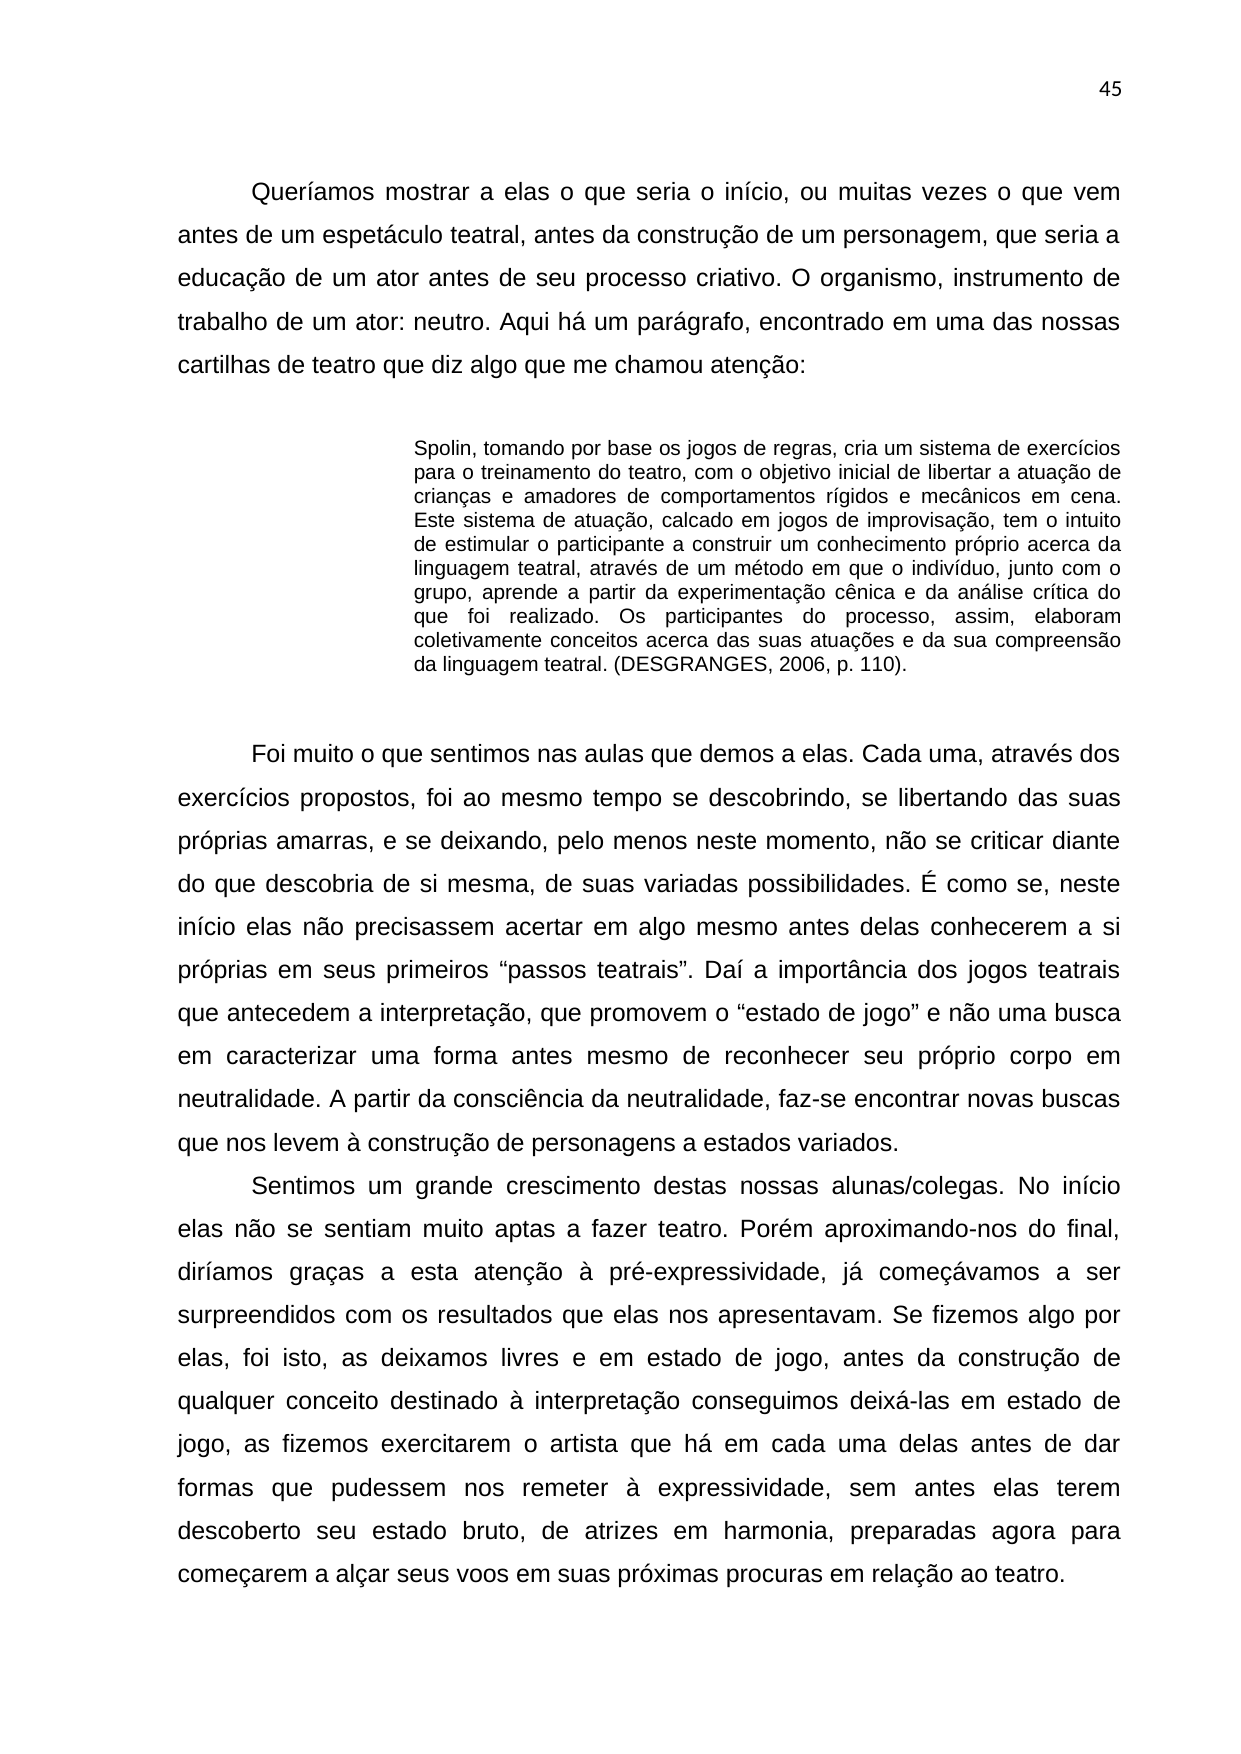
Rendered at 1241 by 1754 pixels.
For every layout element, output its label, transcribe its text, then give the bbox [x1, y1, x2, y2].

text Spolin, tomando por base os jogos de regras, cria um sistema de exercícios para o treinamento do teatro, com o objetivo inicial de libertar a atuação de crianças e amadores de comportamentos rígidos e mecânicos em cena. Este sistema de atuação, calcado em jogos de improvisação, tem o intuito de estimular o participante a construir um conhecimento próprio acerca da linguagem teatral, através de um método em que o indivíduo, junto com o grupo, aprende a partir da experimentação cênica e da análise crítica do que foi realizado. Os participantes do processo, assim, elaboram coletivamente conceitos acerca das suas atuações e da sua compreensão da linguagem teatral. (DESGRANGES, 2006, p. 110). [413, 436, 1122, 676]
text Foi muito o que sentimos nas aulas que demos a elas. Cada uma, através dos exercícios propostos, foi ao mesmo tempo se descobrindo, se libertando das suas próprias amarras, e se deixando, pelo menos neste momento, não se criticar diante do que descobria de si mesma, de suas variadas possibilidades. É como se, neste início elas não precisassem acertar em algo mesmo antes delas conhecerem a si próprias em seus primeiros “passos teatrais”. Daí a importância dos jogos teatrais que antecedem a interpretação, que promovem o “estado de jogo” e não uma busca em caracterizar uma forma antes mesmo de reconhecer seu próprio corpo em neutralidade. A partir da consciência da neutralidade, faz-se encontrar novas buscas que nos levem à construção de personagens a estados variados. [177, 739, 1122, 1156]
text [177, 177, 1122, 378]
text Sentimos um grande crescimento destas nossas alunas/colegas. No início elas não se sentiam muito aptas a fazer teatro. Porém aproximando-nos do final, diríamos graças a esta atenção à pré-expressividade, já começávamos a ser surpreendidos com os resultados que elas nos apresentavam. Se fizemos algo por elas, foi isto, as deixamos livres e em estado de jogo, antes da construção de qualquer conceito destinado à interpretação conseguimos deixá-las em estado de jogo, as fizemos exercitarem o artista que há em cada uma delas antes de dar formas que pudessem nos remeter à expressividade, sem antes elas terem descoberto seu estado bruto, de atrizes em harmonia, preparadas agora para começarem a alçar seus voos em suas próximas procuras em relação ao teatro. [177, 1171, 1122, 1588]
